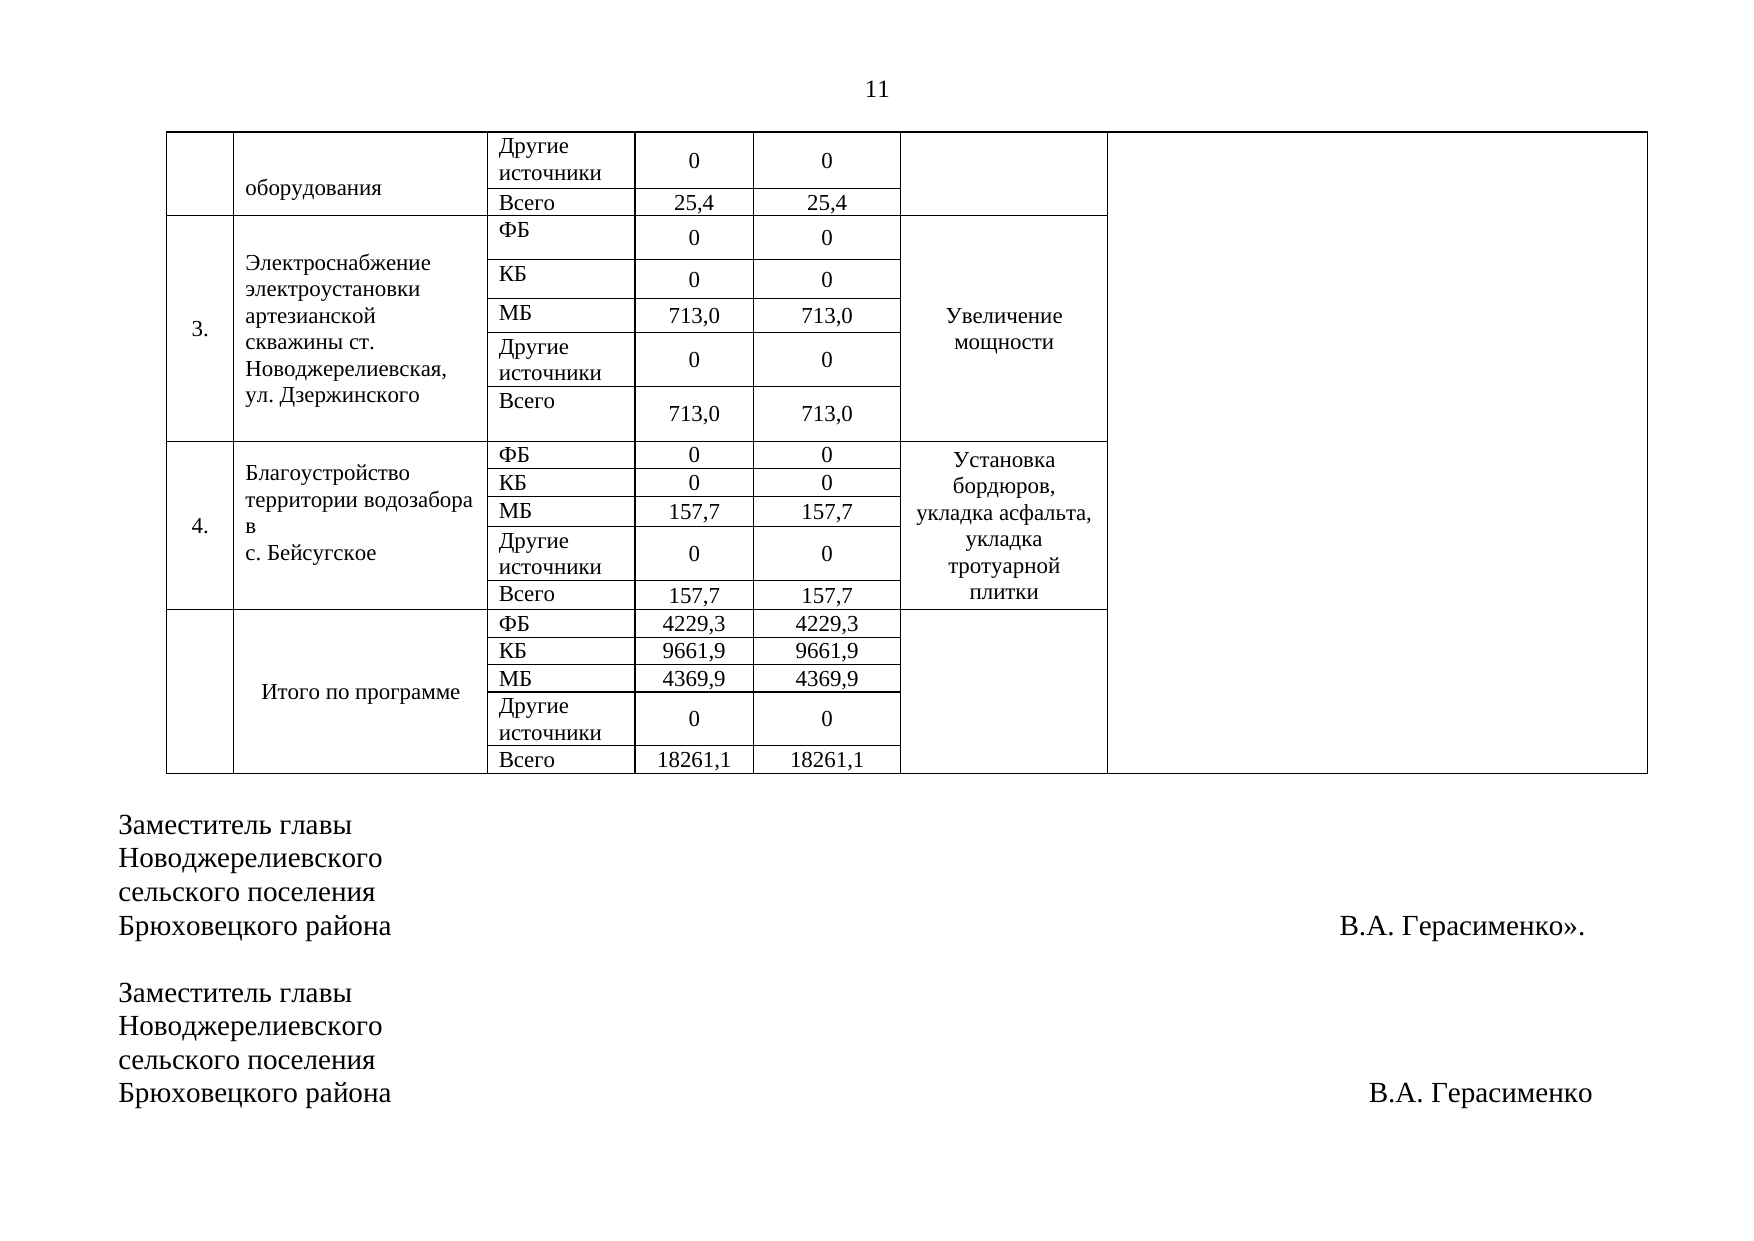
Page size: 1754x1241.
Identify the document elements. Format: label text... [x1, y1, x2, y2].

table_cell 0 [754, 216, 900, 259]
table_cell 157,7 [636, 497, 753, 526]
table_cell 0 [754, 333, 900, 386]
table_cell 9661,9 [636, 638, 753, 664]
table_cell [901, 610, 1107, 772]
table_cell ФБ [488, 442, 634, 468]
table_cell ФБ [488, 610, 634, 637]
table_cell КБ [488, 469, 634, 496]
table_cell 0 [636, 216, 753, 259]
table_cell 0 [636, 527, 753, 579]
table_cell 0 [636, 442, 753, 468]
text сельского поселения [118, 1042, 1636, 1075]
table_cell 157,7 [636, 581, 753, 609]
table_cell 4369,9 [754, 665, 900, 691]
table_cell 4. [167, 442, 233, 609]
table_cell Другие источники [488, 527, 634, 579]
table_cell 0 [754, 469, 900, 496]
table_cell Всего [488, 746, 634, 772]
table_cell 0 [754, 133, 900, 188]
table_cell МБ [488, 299, 634, 332]
table_cell Благоустройство территории водозабора в с. Бейсугское [234, 442, 487, 609]
text Брюховецкого района В.А. Герасименко». [118, 908, 1636, 941]
table_cell Всего [488, 387, 634, 441]
text Заместитель главы [118, 807, 1636, 841]
text Новоджерелиевского [118, 1008, 1636, 1042]
table_cell 3. [167, 216, 233, 441]
text Новоджерелиевского [118, 841, 1636, 874]
text Брюховецкого района В.А. Герасименко [118, 1075, 1636, 1109]
table_cell 0 [754, 693, 900, 745]
table_cell 4369,9 [636, 665, 753, 691]
table_cell Другие источники [488, 693, 634, 745]
table_cell Всего [488, 189, 634, 215]
table_cell 0 [754, 442, 900, 468]
table_cell КБ [488, 638, 634, 664]
table_cell Увеличение мощности [901, 216, 1107, 441]
table_cell Другие источники [488, 333, 634, 386]
text Заместитель главы [118, 975, 1636, 1008]
table_cell 713,0 [754, 299, 900, 332]
table_cell 0 [636, 469, 753, 496]
table_cell [167, 610, 233, 772]
table_cell 713,0 [636, 387, 753, 441]
table_cell 9661,9 [754, 638, 900, 664]
table_cell Установка бордюров, укладка асфальта, укладка тротуарной плитки [901, 442, 1107, 609]
table_cell 0 [636, 260, 753, 298]
text сельского поселения [118, 874, 1636, 908]
table_cell 4229,3 [636, 610, 753, 637]
table_cell 18261,1 [636, 746, 753, 772]
table_cell 0 [636, 133, 753, 188]
table_cell 0 [636, 333, 753, 386]
table_cell 4229,3 [754, 610, 900, 637]
table_cell ФБ [488, 216, 634, 259]
table_cell 713,0 [754, 387, 900, 441]
table_cell 25,4 [754, 189, 900, 215]
table_cell 157,7 [754, 581, 900, 609]
table_cell Итого по программе [234, 610, 487, 772]
table_cell МБ [488, 665, 634, 691]
table_cell 0 [636, 693, 753, 745]
table_cell Электроснабжение электроустановки артезианской скважины ст. Новоджерелиевская, ул. Дзержинского [234, 216, 487, 441]
table_cell Другие источники [488, 133, 634, 188]
table_cell 157,7 [754, 497, 900, 526]
table_cell 25,4 [636, 189, 753, 215]
table_cell Всего [488, 581, 634, 609]
table_cell 713,0 [636, 299, 753, 332]
table_cell 18261,1 [754, 746, 900, 772]
table_cell 0 [754, 527, 900, 579]
table_cell КБ [488, 260, 634, 298]
table_cell МБ [488, 497, 634, 526]
table_cell 0 [754, 260, 900, 298]
